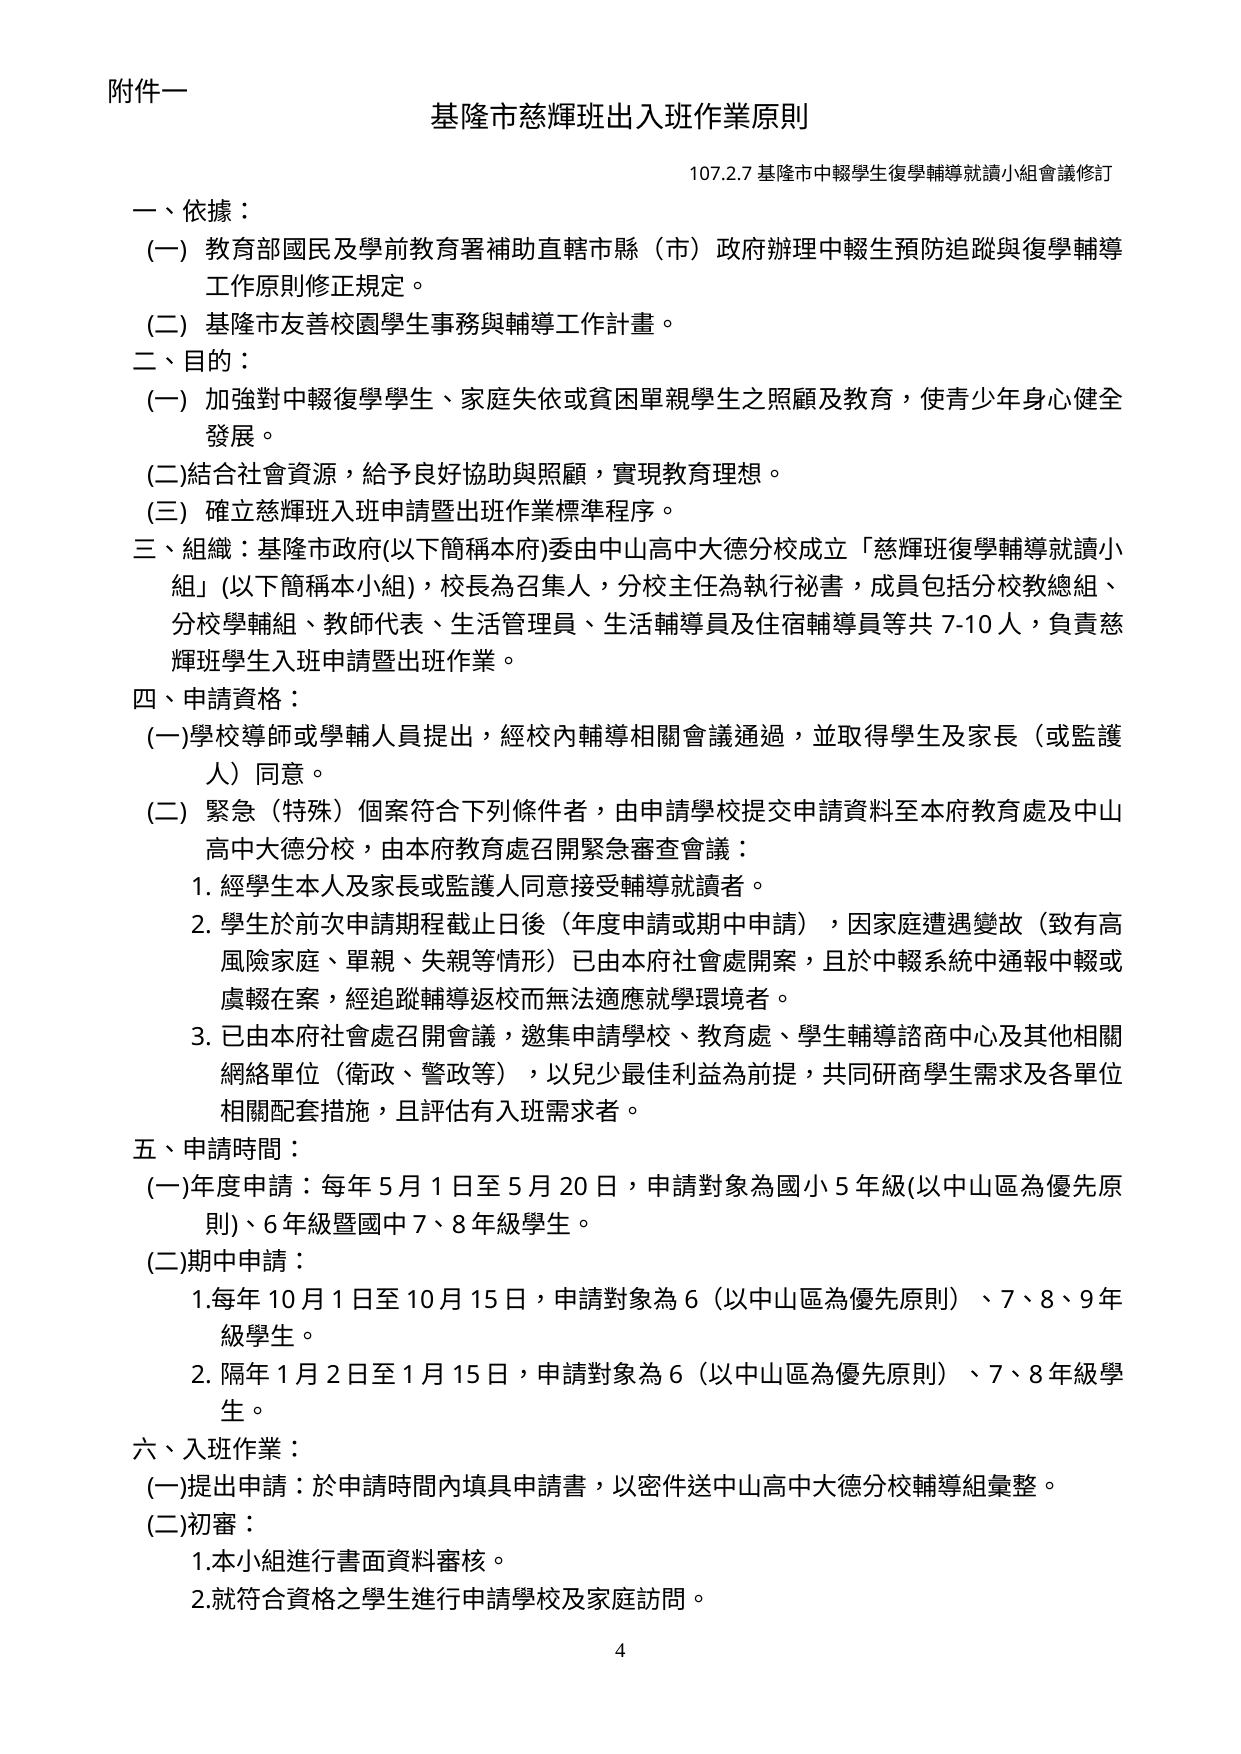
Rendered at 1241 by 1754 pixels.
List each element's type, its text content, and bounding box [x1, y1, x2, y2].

table_header 一、依據： (一) 教育部國民及學前教育署補助直轄市縣（市）政府辦理中輟生預防追蹤與復學輔導工作原則修正規定。 (二) 基隆市友善校園學生事務與輔導工作計畫。 [121, 191, 1136, 341]
text 基隆市慈輝班出入班作業原則 [94, 97, 1146, 135]
table_cell 四、申請資格： (一)學校導師或學輔人員提出，經校內輔導相關會議通過，並取得學生及家長（或監護人）同意。 (二) 緊急（特殊）個案符合下列條件者，由申請學校提交申請資料至本府教育處及中山高中大德分校，由本府教育處召開緊急審查會議： 1. 經學生本人及家長或監護人同意接受輔導就讀者。 2. 學生於前次申請期程截止日後（年度申請或期中申請），因家庭遭遇變故（致有高風險家庭、單親、失親等情形）已由本府社會處開案，且於中輟系統中通報中輟或虞輟在案，經追蹤輔導返校而無法適應就學環境者。 3. 已由本府社會處召開會議，邀集申請學校、教育處、學生輔導諮商中心及其他相關網絡單位（衛政、警政等），以兒少最佳利益為前提，共同研商學生需求及各單位相關配套措施，且評估有入班需求者。 [121, 679, 1136, 1128]
text 107.2.7 基隆市中輟學生復學輔導就讀小組會議修訂 [94, 153, 1113, 191]
table_cell 三、組織：基隆市政府(以下簡稱本府)委由中山高中大德分校成立「慈輝班復學輔導就讀小組」(以下簡稱本小組)，校長為召集人，分校主任為執行祕書，成員包括分校教總組、分校學輔組、教師代表、生活管理員、生活輔導員及住宿輔導員等共7-10人，負責慈輝班學生入班申請暨出班作業。 [121, 529, 1136, 678]
table_cell 二、目的： (一) 加強對中輟復學學生、家庭失依或貧困單親學生之照顧及教育，使青少年身心健全發展。 (二)結合社會資源，給予良好協助與照顧，實現教育理想。 (三) 確立慈輝班入班申請暨出班作業標準程序。 [121, 341, 1136, 528]
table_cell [121, 1429, 1136, 1616]
table_cell 五、申請時間： (一)年度申請：每年5月1日至5月20日，申請對象為國小5年級(以中山區為優先原則)、6年級暨國中7、8年級學生。 (二)期中申請： 1.每年10月1日至10月15日，申請對象為6（以中山區為優先原則）、7、8、9年級學生。 2. 隔年1月2日至1月15日，申請對象為6（以中山區為優先原則）、7、8年級學生。 [121, 1129, 1136, 1428]
